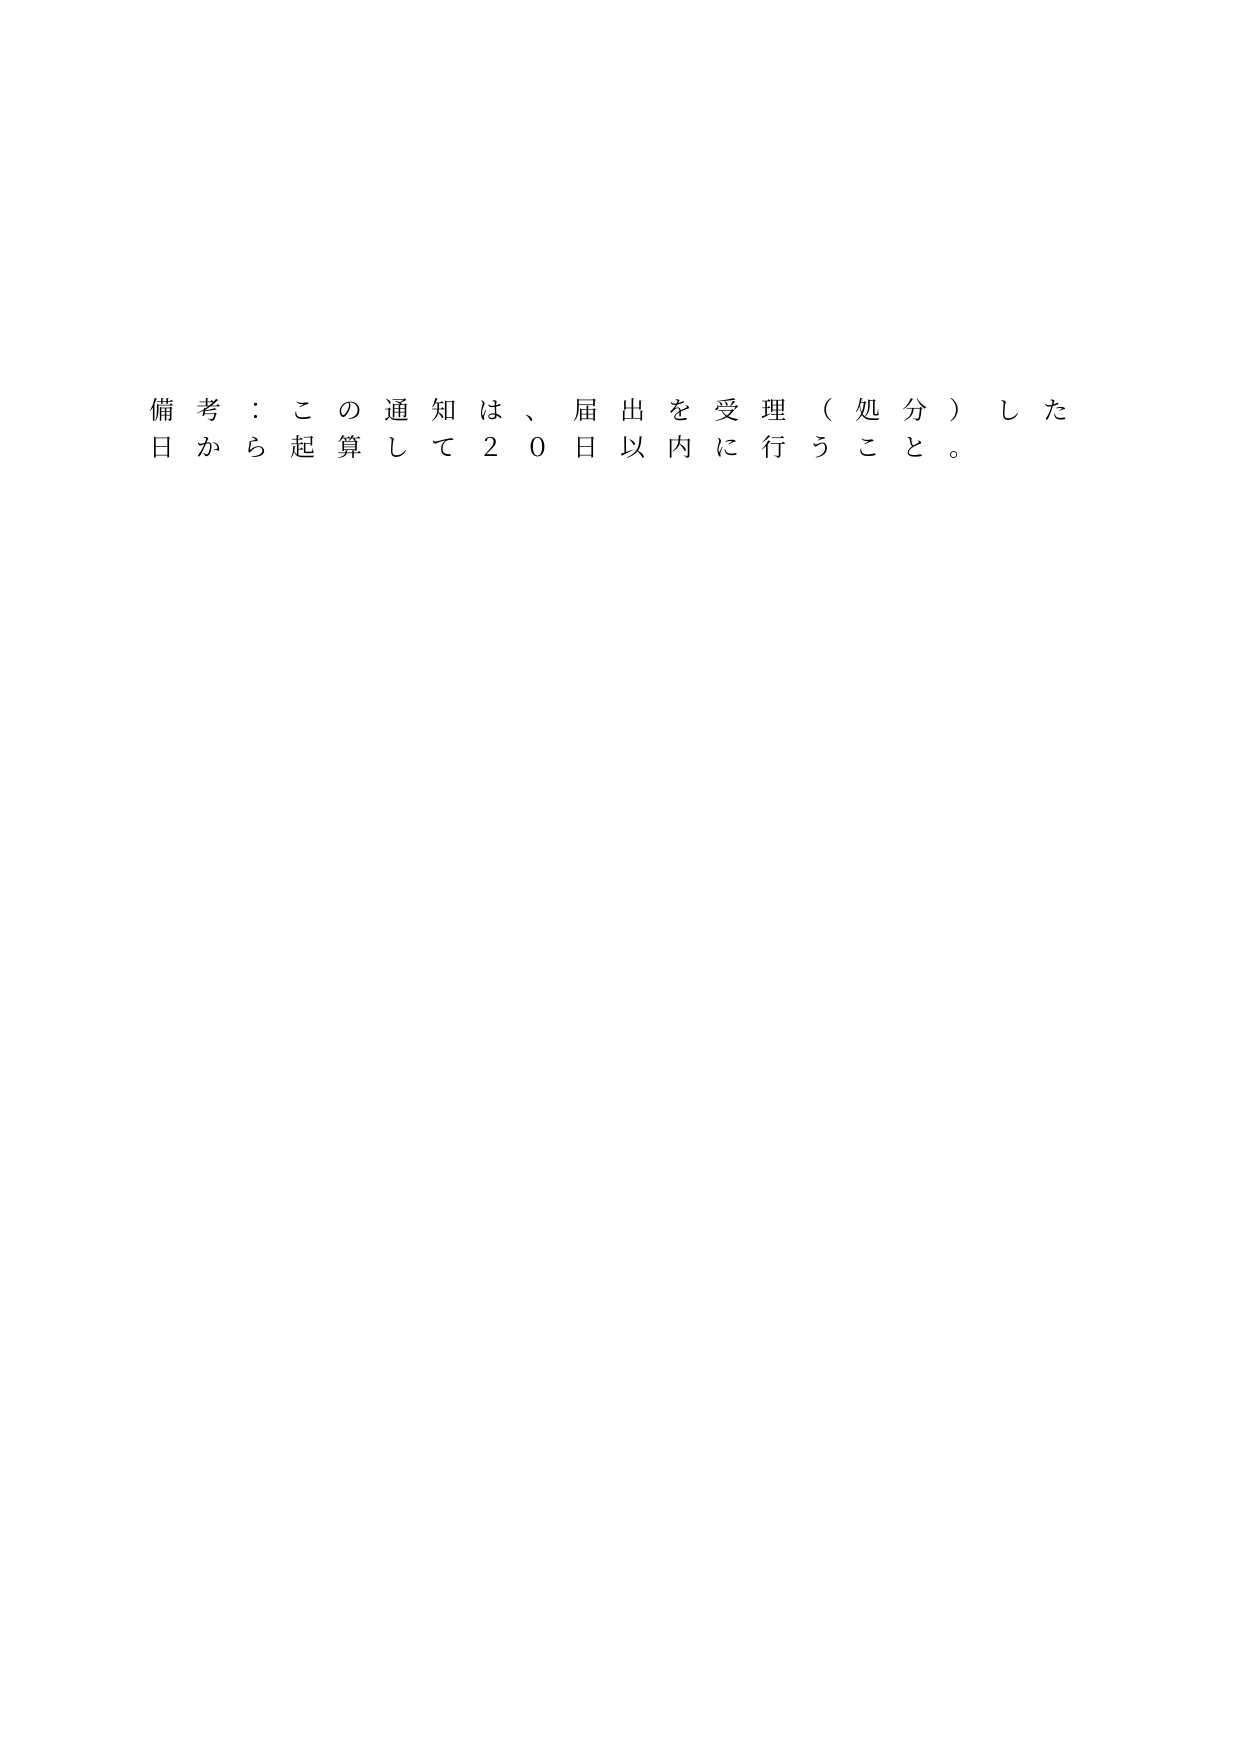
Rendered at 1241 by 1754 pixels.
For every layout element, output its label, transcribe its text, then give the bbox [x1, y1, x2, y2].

text 備考：この通知は、届出を受理（処分）した日から起算して２０日以内に行うこと。 [149, 390, 1091, 464]
